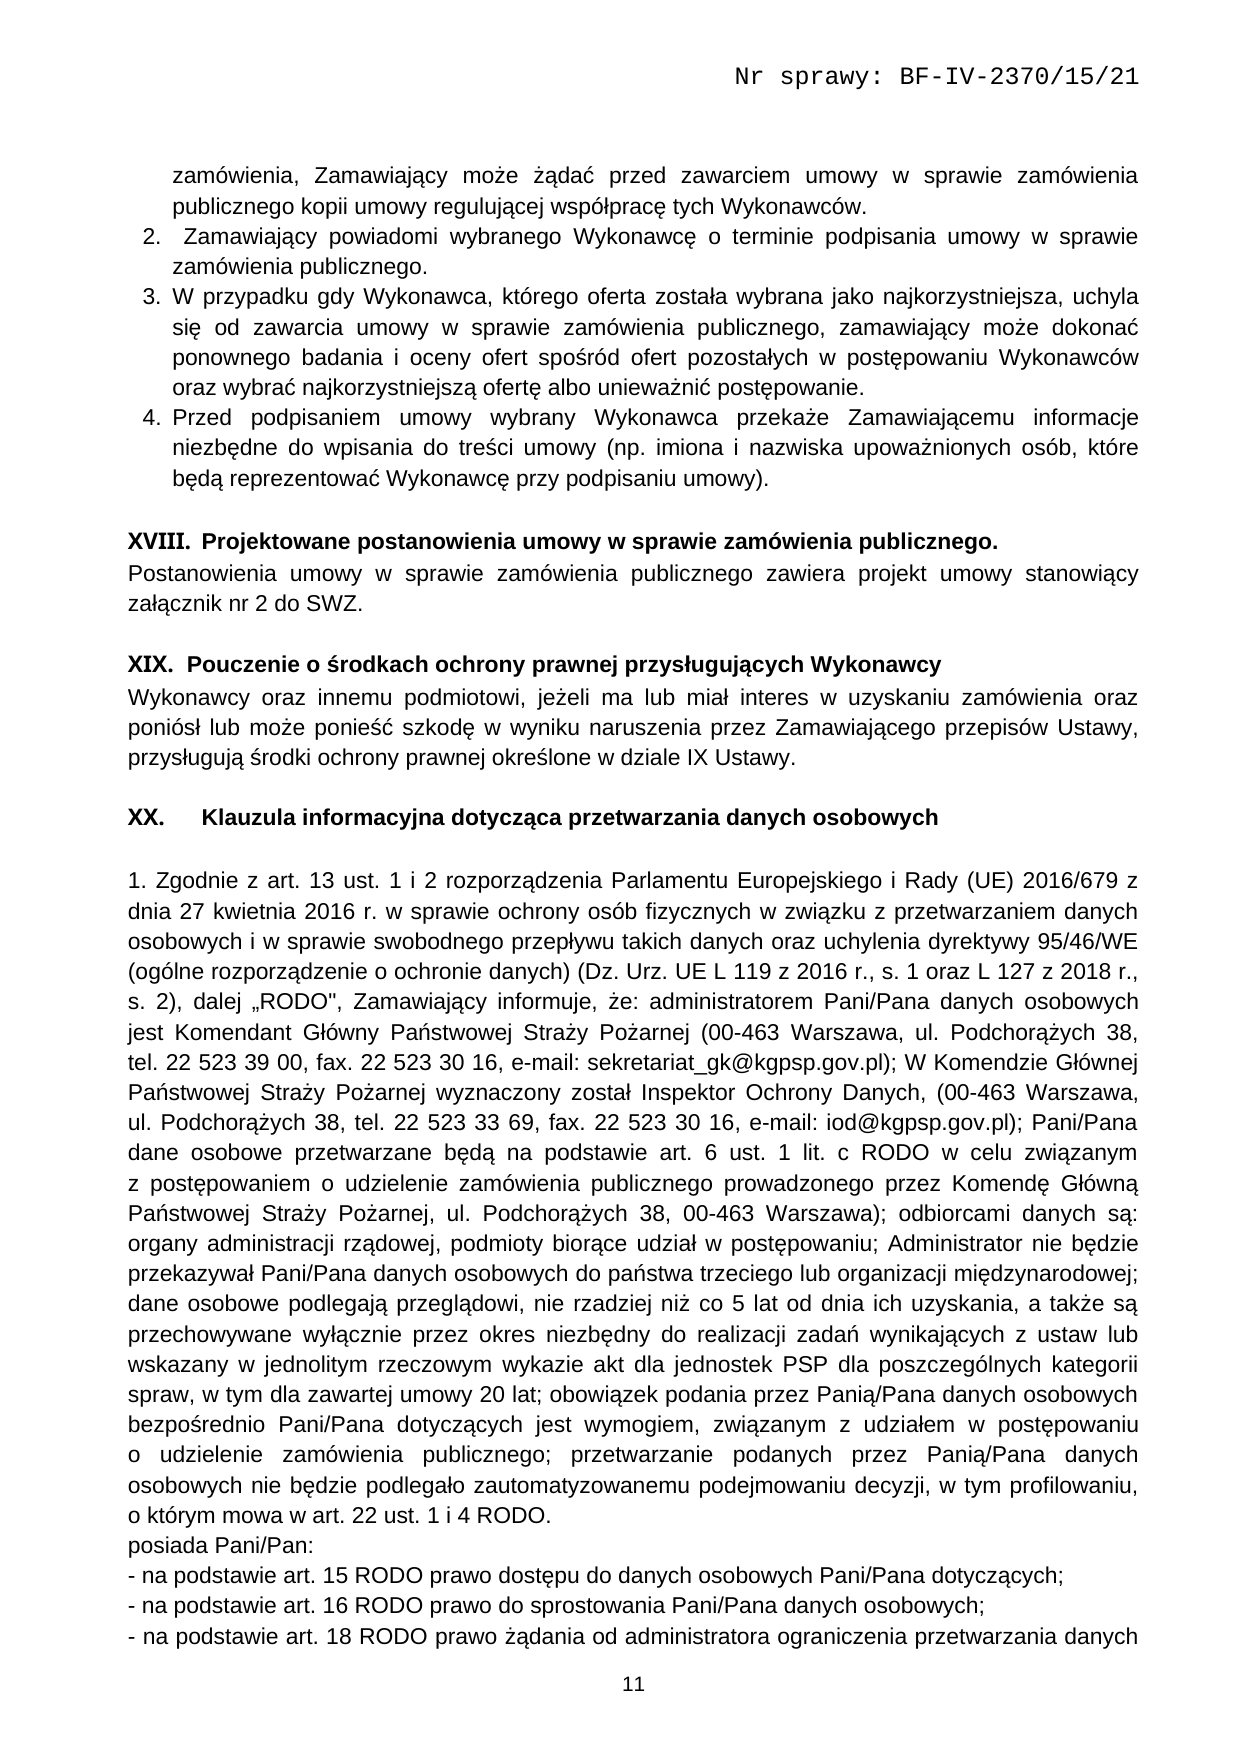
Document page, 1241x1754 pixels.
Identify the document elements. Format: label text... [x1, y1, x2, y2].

list Pouczenie o środkach ochrony prawnej przysługujących Wykonawcy [128, 648, 1139, 679]
list W przypadku gdy Wykonawca, którego oferta została wybrana jako najkorzystniejsza, uchyla się od zawarcia umowy w sprawie zamówienia publicznego, zamawiający może dokonać ponownego badania i oceny ofert spośród ofert pozostałych w postępowaniu Wykonawców oraz wybrać najkorzystniejszą ofertę albo unieważnić postępowanie. [142, 283, 1139, 400]
list Zamawiający powiadomi wybranego Wykonawcę o terminie podpisania umowy w sprawie zamówienia publicznego. [142, 223, 1139, 279]
text 1. Zgodnie z art. 13 ust. 1 i 2 rozporządzenia Parlamentu Europejskiego i Rady (UE) 2016/679 z dnia 27 kwietnia 2016 r. w sprawie ochrony osób fizycznych w związku z przetwarzaniem danych osobowych i w sprawie swobodnego przepływu takich danych oraz uchylenia dyrektywy 95/46/WE (ogólne rozporządzenie o ochronie danych) (Dz. Urz. UE L 119 z 2016 r., s. 1 oraz L 127 z 2018 r., s. 2), dalej „RODO", Zamawiający informuje, że: administratorem Pani/Pana danych osobowych jest Komendant Główny Państwowej Straży Pożarnej (00-463 Warszawa, ul. Podchorążych 38, tel. 22 523 39 00, fax. 22 523 30 16, e-mail: sekretariat_gk@kgpsp.gov.pl); W Komendzie Głównej Państwowej Straży Pożarnej wyznaczony został Inspektor Ochrony Danych, (00-463 Warszawa, ul. Podchorążych 38, tel. 22 523 33 69, fax. 22 523 30 16, e-mail: iod@kgpsp.gov.pl); Pani/Pana dane osobowe przetwarzane będą na podstawie art. 6 ust. 1 lit. c RODO w celu związanym z postępowaniem o udzielenie zamówienia publicznego prowadzonego przez Komendę Główną Państwowej Straży Pożarnej, ul. Podchorążych 38, 00-463 Warszawa); odbiorcami danych są: organy administracji rządowej, podmioty biorące udział w postępowaniu; Administrator nie będzie przekazywał Pani/Pana danych osobowych do państwa trzeciego lub organizacji międzynarodowej; dane osobowe podlegają przeglądowi, nie rzadziej niż co 5 lat od dnia ich uzyskania, a także są przechowywane wyłącznie przez okres niezbędny do realizacji zadań wynikających z ustaw lub wskazany w jednolitym rzeczowym wykazie akt dla jednostek PSP dla poszczególnych kategorii spraw, w tym dla zawartej umowy 20 lat; obowiązek podania przez Panią/Pana danych osobowych bezpośrednio Pani/Pana dotyczących jest wymogiem, związanym z udziałem w postępowaniu o udzielenie zamówienia publicznego; przetwarzanie podanych przez Panią/Pana danych osobowych nie będzie podlegało zautomatyzowanemu podejmowaniu decyzji, w tym profilowaniu, o którym mowa w art. 22 ust. 1 i 4 RODO. [128, 867, 1139, 1528]
text - na podstawie art. 15 RODO prawo dostępu do danych osobowych Pani/Pana dotyczących; [128, 1562, 1139, 1588]
text - na podstawie art. 16 RODO prawo do sprostowania Pani/Pana danych osobowych; [128, 1592, 1139, 1619]
text Wykonawcy oraz innemu podmiotowi, jeżeli ma lub miał interes w uzyskaniu zamówienia oraz poniósł lub może ponieść szkodę w wyniku naruszenia przez Zamawiającego przepisów Ustawy, przysługują środki ochrony prawnej określone w dziale IX Ustawy. [128, 683, 1139, 770]
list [142, 162, 1139, 219]
list Klauzula informacyjna dotycząca przetwarzania danych osobowych [128, 801, 1139, 832]
list Przed podpisaniem umowy wybrany Wykonawca przekaże Zamawiającemu informacje niezbędne do wpisania do treści umowy (np. imiona i nazwiska upoważnionych osób, które będą reprezentować Wykonawcę przy podpisaniu umowy). [142, 404, 1139, 491]
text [128, 1623, 1139, 1649]
text posiada Pani/Pan: [128, 1532, 1139, 1558]
list Projektowane postanowienia umowy w sprawie zamówienia publicznego. Postanowienia umowy w sprawie zamówienia publicznego zawiera projekt umowy stanowiący załącznik nr 2 do SWZ. [128, 525, 1139, 617]
